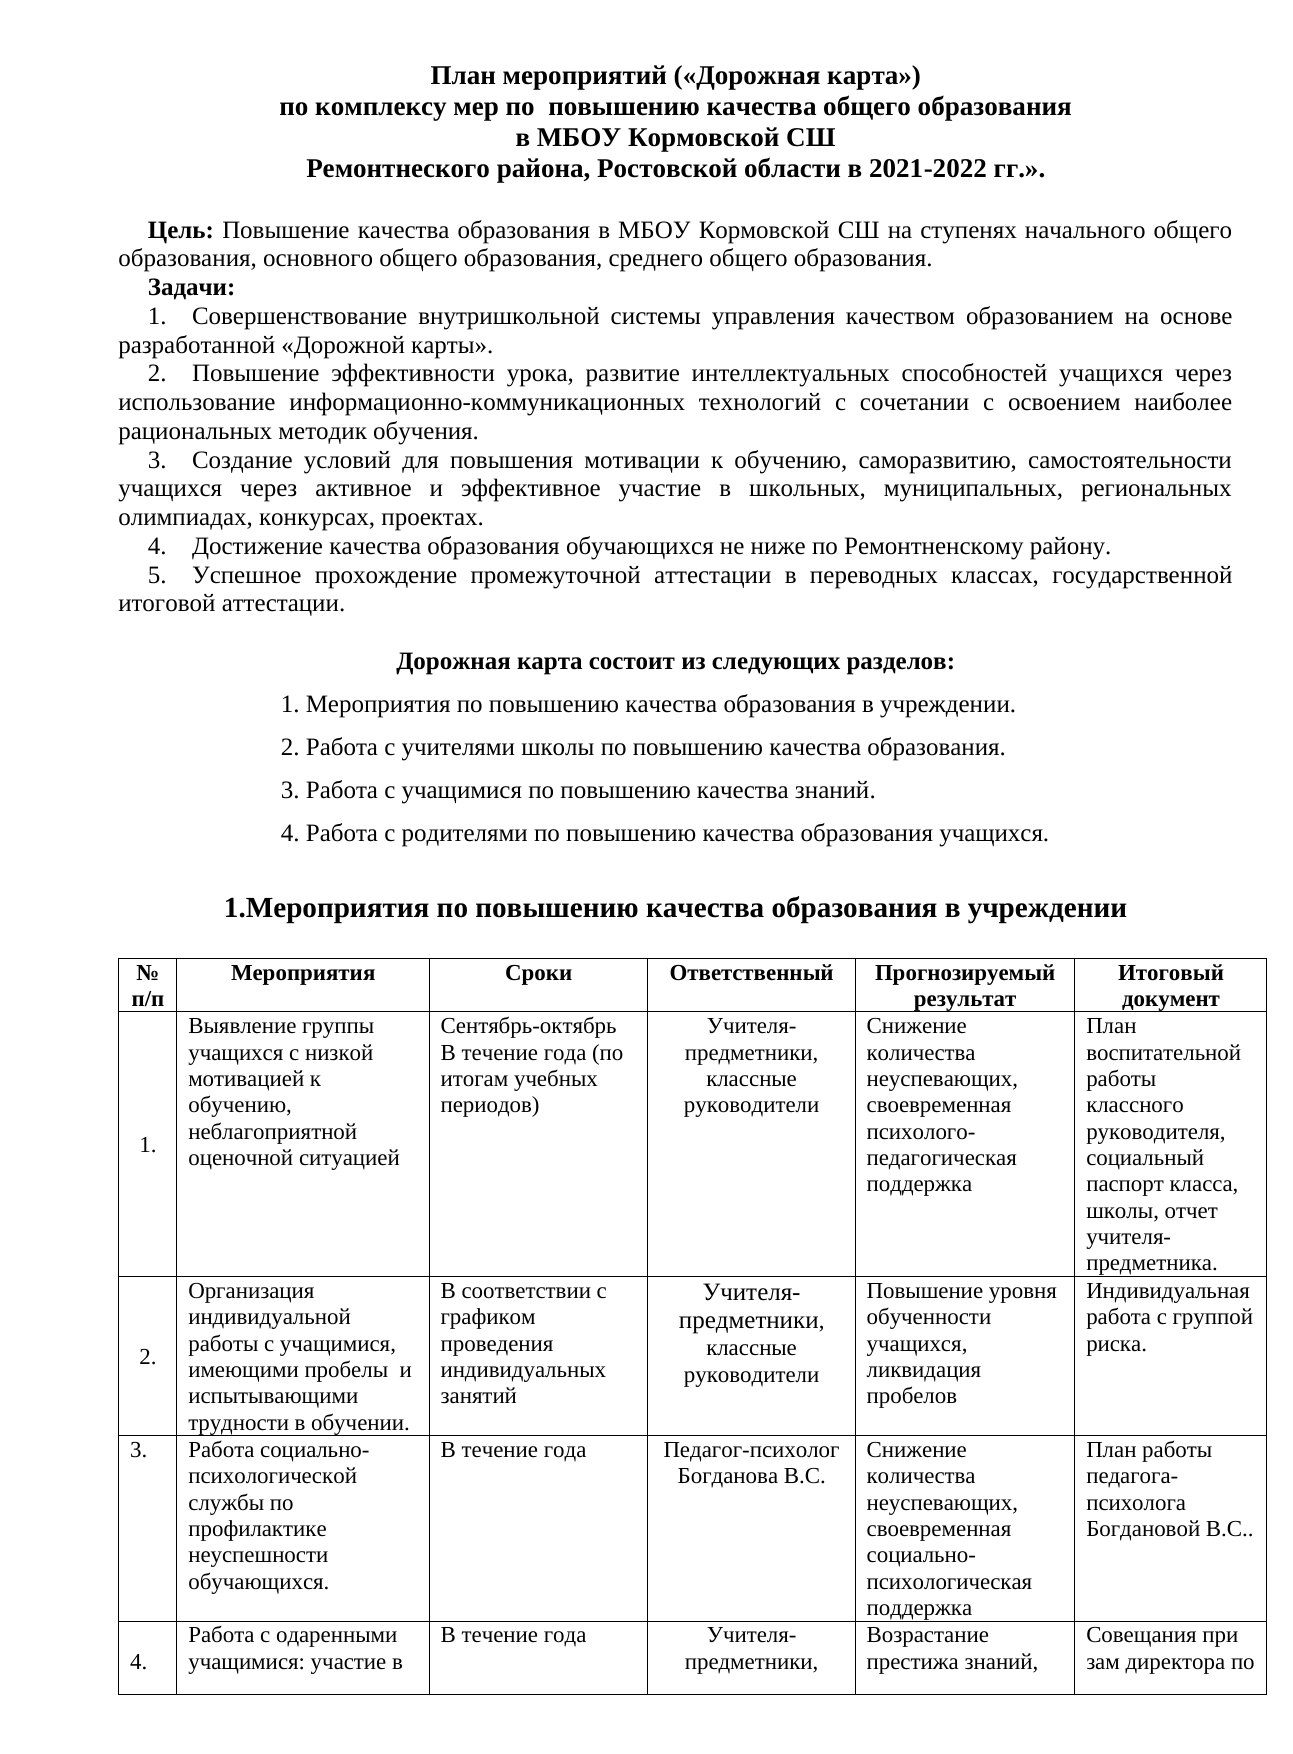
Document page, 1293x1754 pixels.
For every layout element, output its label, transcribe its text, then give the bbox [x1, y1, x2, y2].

table_cell Учителя-предметники, классные руководители [648, 1277, 855, 1435]
text 1. Мероприятия по повышению качества образования в учреждении. [118, 689, 1233, 718]
table_cell Снижение количества неуспевающих, своевременная социально-психологическая поддержка [856, 1436, 1074, 1621]
table_cell Педагог-психолог Богданова В.С. [648, 1436, 855, 1621]
table_cell 3. [119, 1436, 176, 1621]
table_cell Работа социально-психологической службы по профилактике неуспешности обучающихся. [177, 1436, 429, 1621]
table_header Итоговый документ [1075, 959, 1266, 1011]
text 3. Работа с учащимися по повышению качества знаний. [118, 775, 1233, 804]
text Задачи: [118, 272, 1233, 301]
table_cell Учителя-предметники, классные руководители [648, 1012, 855, 1276]
text 1.Мероприятия по повышению качества образования в учреждении [118, 890, 1233, 924]
table_cell 1. [119, 1012, 176, 1276]
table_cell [177, 1622, 429, 1694]
text Дорожная карта состоит из следующих разделов: [118, 646, 1233, 675]
table_cell Организация индивидуальной работы с учащимися, имеющими пробелы и испытывающими трудности в обучении. [177, 1277, 429, 1435]
table_header Мероприятия [177, 959, 429, 1011]
table_cell Индивидуальная работа с группой риска. [1075, 1277, 1266, 1435]
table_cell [648, 1622, 855, 1694]
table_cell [856, 1622, 1074, 1694]
list Повышение эффективности урока, развитие интеллектуальных способностей учащихся через использование информационно-коммуникационных технологий с сочетании с освоением наиболее рациональных методик обучения. [118, 358, 1233, 445]
table_cell 2. [119, 1277, 176, 1435]
list Успешное прохождение промежуточной аттестации в переводных классах, государственной итоговой аттестации. [118, 560, 1233, 617]
table_cell Сентябрь-октябрь В течение года (по итогам учебных периодов) [430, 1012, 647, 1276]
table_cell В течение года [430, 1436, 647, 1621]
text План мероприятий («Дорожная карта») [118, 59, 1233, 90]
list Достижение качества образования обучающихся не ниже по Ремонтненскому району. [118, 531, 1233, 560]
text Цель: Повышение качества образования в МБОУ Кормовской СШ на ступенях начального общего образования, основного общего образования, среднего общего образования. [118, 215, 1233, 272]
table_cell Повышение уровня обученности учащихся, ликвидация пробелов [856, 1277, 1074, 1435]
table_header Прогнозируемый результат [856, 959, 1074, 1011]
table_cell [1075, 1622, 1266, 1694]
text Ремонтнеского района, Ростовской области в 2021-2022 гг.». [118, 152, 1233, 184]
table_cell 4. [119, 1622, 176, 1694]
text 2. Работа с учителями школы по повышению качества образования. [118, 732, 1233, 761]
table_cell Выявление группы учащихся с низкой мотивацией к обучению, неблагоприятной оценочной ситуацией [177, 1012, 429, 1276]
table_header Сроки [430, 959, 647, 1011]
text 4. Работа с родителями по повышению качества образования учащихся. [118, 818, 1233, 847]
table_cell План работы педагога-психолога Богдановой В.С.. [1075, 1436, 1266, 1621]
text в МБОУ Кормовской СШ [118, 121, 1233, 152]
table_header Ответственный [648, 959, 855, 1011]
table_header № п/п [119, 959, 176, 1011]
table_cell Снижение количества неуспевающих, своевременная психолого-педагогическая поддержка [856, 1012, 1074, 1276]
text по комплексу мер по повышению качества общего образования [118, 90, 1233, 121]
table_cell В соответствии с графиком проведения индивидуальных занятий [430, 1277, 647, 1435]
list Создание условий для повышения мотивации к обучению, саморазвитию, самостоятельности учащихся через активное и эффективное участие в школьных, муниципальных, региональных олимпиадах, конкурсах, проектах. [118, 445, 1233, 531]
list Совершенствование внутришкольной системы управления качеством образованием на основе разработанной «Дорожной карты». [118, 301, 1233, 358]
table_cell План воспитательной работы классного руководителя, социальный паспорт класса, школы, отчет учителя-предметника. [1075, 1012, 1266, 1276]
table_cell В течение года [430, 1622, 647, 1694]
